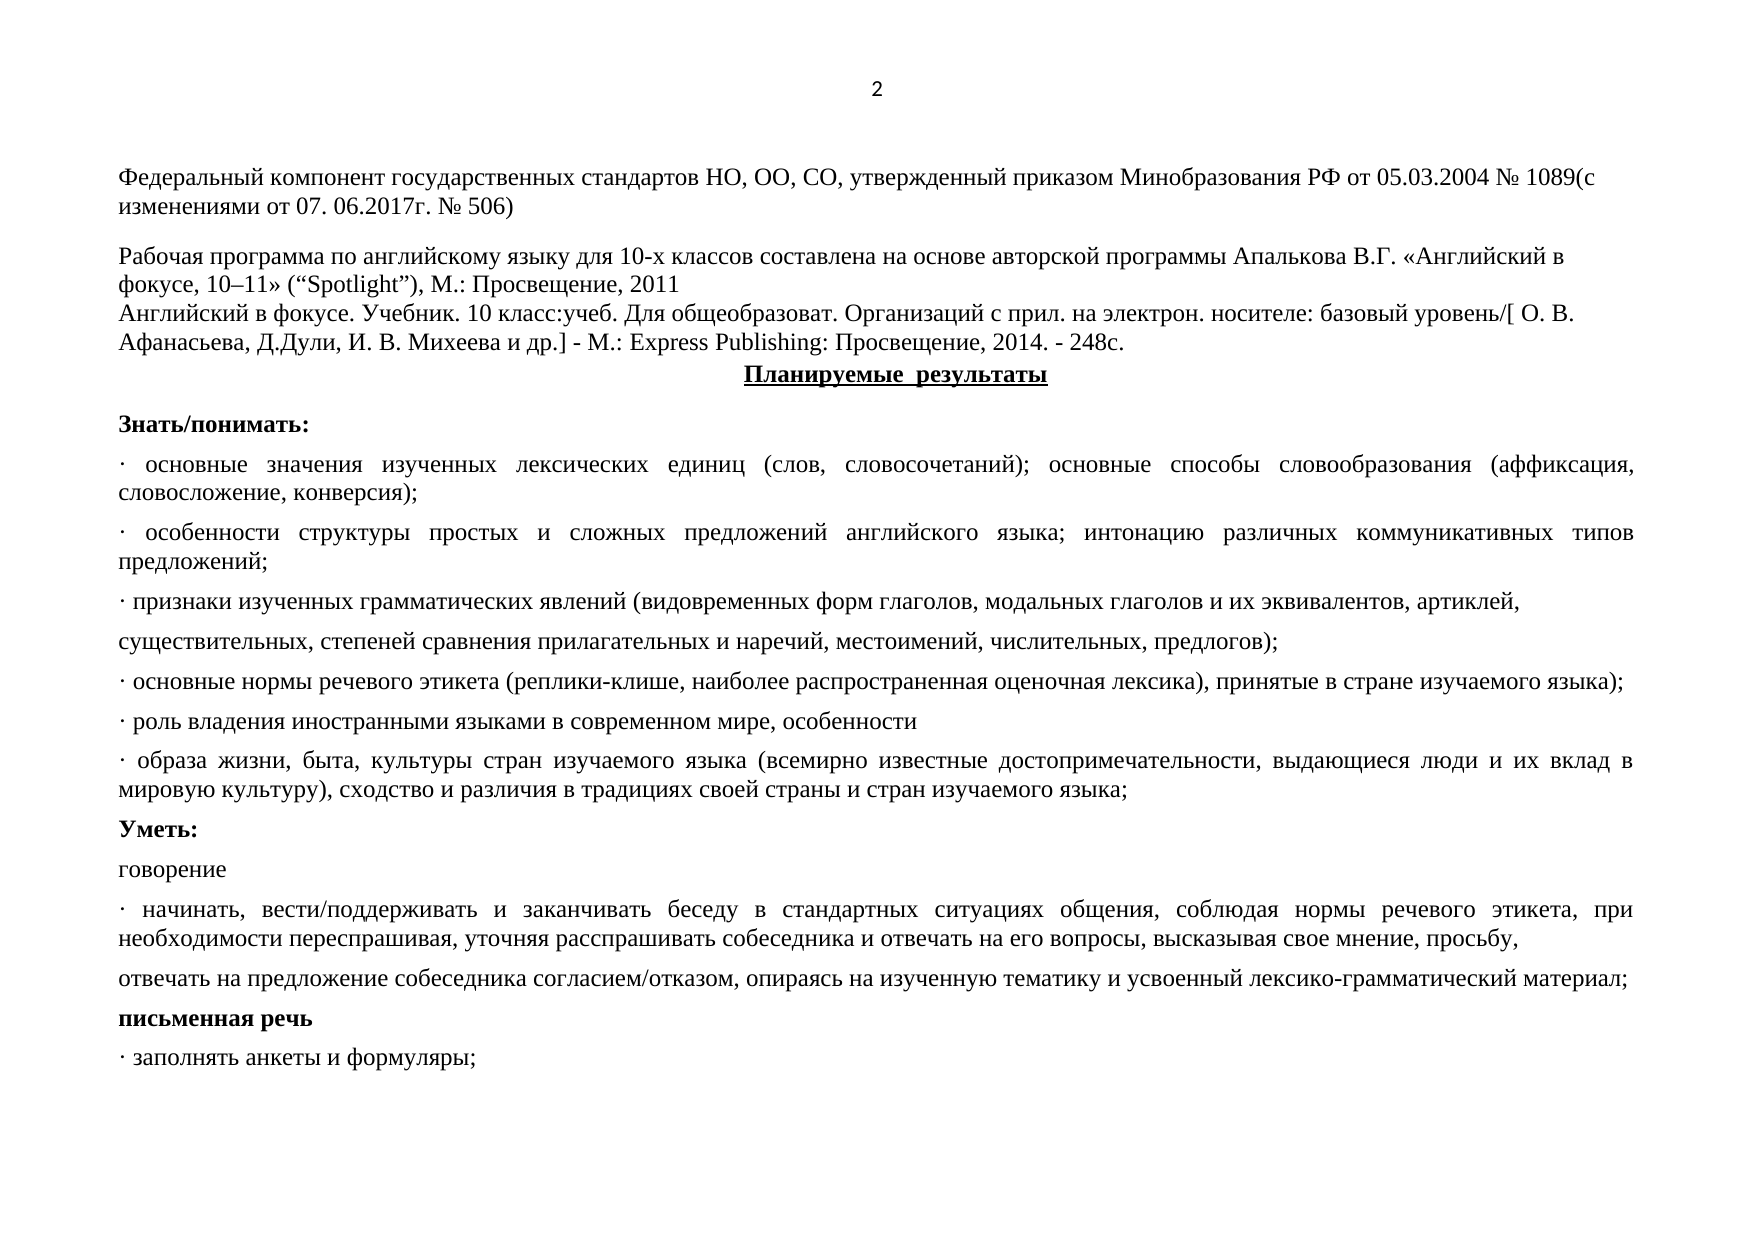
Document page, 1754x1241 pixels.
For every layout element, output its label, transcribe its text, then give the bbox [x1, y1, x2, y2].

text · заполнять анкеты и формуляры; [118, 1042, 1636, 1071]
text Знать/понимать: [118, 409, 1636, 438]
text · основные нормы речевого этикета (реплики‐клише, наиболее распространенная оценочная лексика), принятые в стране изучаемого языка); [118, 666, 1636, 694]
text существительных, степеней сравнения прилагательных и наречий, местоимений, числительных, предлогов); [118, 626, 1636, 655]
text · основные значения изученных лексических единиц (слов, словосочетаний); основные способы словообразования (аффиксация, словосложение, конверсия); [118, 449, 1636, 506]
text · начинать, вести/поддерживать и заканчивать беседу в стандартных ситуациях общения, соблюдая нормы речевого этикета, при необходимости переспрашивая, уточняя расспрашивать собеседника и отвечать на его вопросы, высказывая свое мнение, просьбу, [118, 894, 1636, 952]
text · образа жизни, быта, культуры стран изучаемого языка (всемирно известные достопримечательности, выдающиеся люди и их вклад в мировую культуру), сходство и различия в традициях своей страны и стран изучаемого языка; [118, 746, 1636, 803]
text письменная речь [118, 1003, 1636, 1031]
text · особенности структуры простых и сложных предложений английского языка; интонацию различных коммуникативных типов предложений; [118, 517, 1636, 575]
text Английский в фокусе. Учебник. 10 класс:учеб. Для общеобразоват. Организаций с прил. на электрон. носителе: базовый уровень/[ О. В. Афанасьева, Д.Дули, И. В. Михеева и др.] - М.: Express Publishing: Просвещение, 2014. - 248с. [118, 298, 1636, 356]
text · признаки изученных грамматических явлений (видовременных форм глаголов, модальных глаголов и их эквивалентов, артиклей, [118, 586, 1636, 615]
text отвечать на предложение собеседника согласием/отказом, опираясь на изученную тематику и усвоенный лексико‐грамматический материал; [118, 963, 1636, 991]
text Планируемые результаты [155, 359, 1636, 388]
text Федеральный компонент государственных стандартов НО, ОО, СО, утвержденный приказом Минобразования РФ от 05.03.2004 № 1089(с изменениями от 07. 06.2017г. № 506) [118, 162, 1636, 220]
text · роль владения иностранными языками в современном мире, особенности [118, 706, 1636, 734]
text Уметь: [118, 814, 1636, 843]
text Рабочая программа по английскому языку для 10-х классов составлена на основе авторской программы Апалькова В.Г. «Английский в фокусе, 10–11» (“Spotlight”), М.: Просвещение, 2011 [118, 241, 1636, 298]
text говорение [118, 854, 1636, 883]
